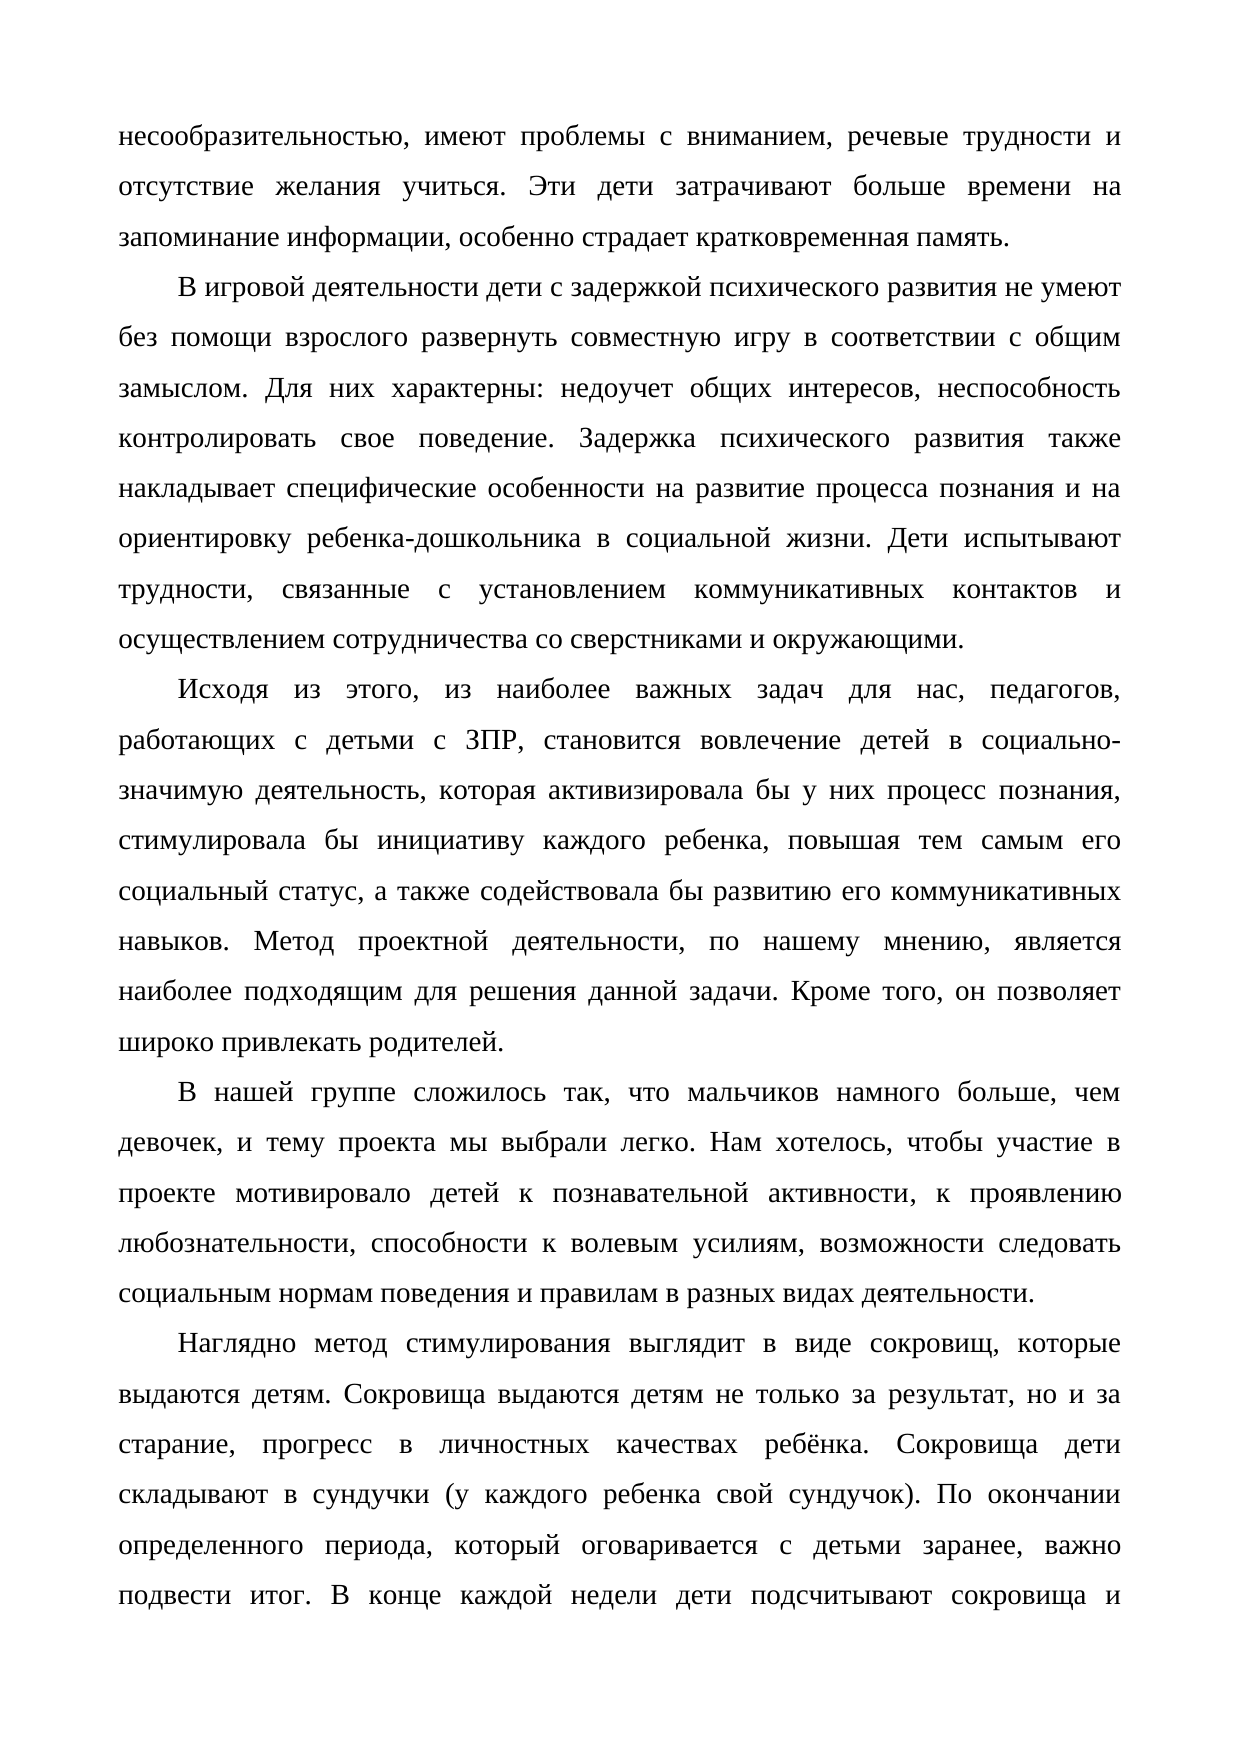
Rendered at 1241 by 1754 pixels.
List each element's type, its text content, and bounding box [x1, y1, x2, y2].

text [118, 118, 1122, 252]
text В игровой деятельности дети с задержкой психического развития не умеют без помощи взрослого развернуть совместную игру в соответствии с общим замыслом. Для них характерны: недоучет общих интересов, неспособность контролировать свое поведение. Задержка психического развития также накладывает специфические особенности на развитие процесса познания и на ориентировку ребенка-дошкольника в социальной жизни. Дети испытывают трудности, связанные с установлением коммуникативных контактов и осуществлением сотрудничества со сверстниками и окружающими. [118, 269, 1122, 655]
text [118, 1326, 1122, 1611]
text Исходя из этого, из наиболее важных задач для нас, педагогов, работающих с детьми с ЗПР, становится вовлечение детей в социально-значимую деятельность, которая активизировала бы у них процесс познания, стимулировала бы инициативу каждого ребенка, повышая тем самым его социальный статус, а также содействовала бы развитию его коммуникативных навыков. Метод проектной деятельности, по нашему мнению, является наиболее подходящим для решения данной задачи. Кроме того, он позволяет широко привлекать родителей. [118, 672, 1122, 1057]
text В нашей группе сложилось так, что мальчиков намного больше, чем девочек, и тему проекта мы выбрали легко. Нам хотелось, чтобы участие в проекте мотивировало детей к познавательной активности, к проявлению любознательности, способности к волевым усилиям, возможности следовать социальным нормам поведения и правилам в разных видах деятельности. [118, 1074, 1122, 1309]
